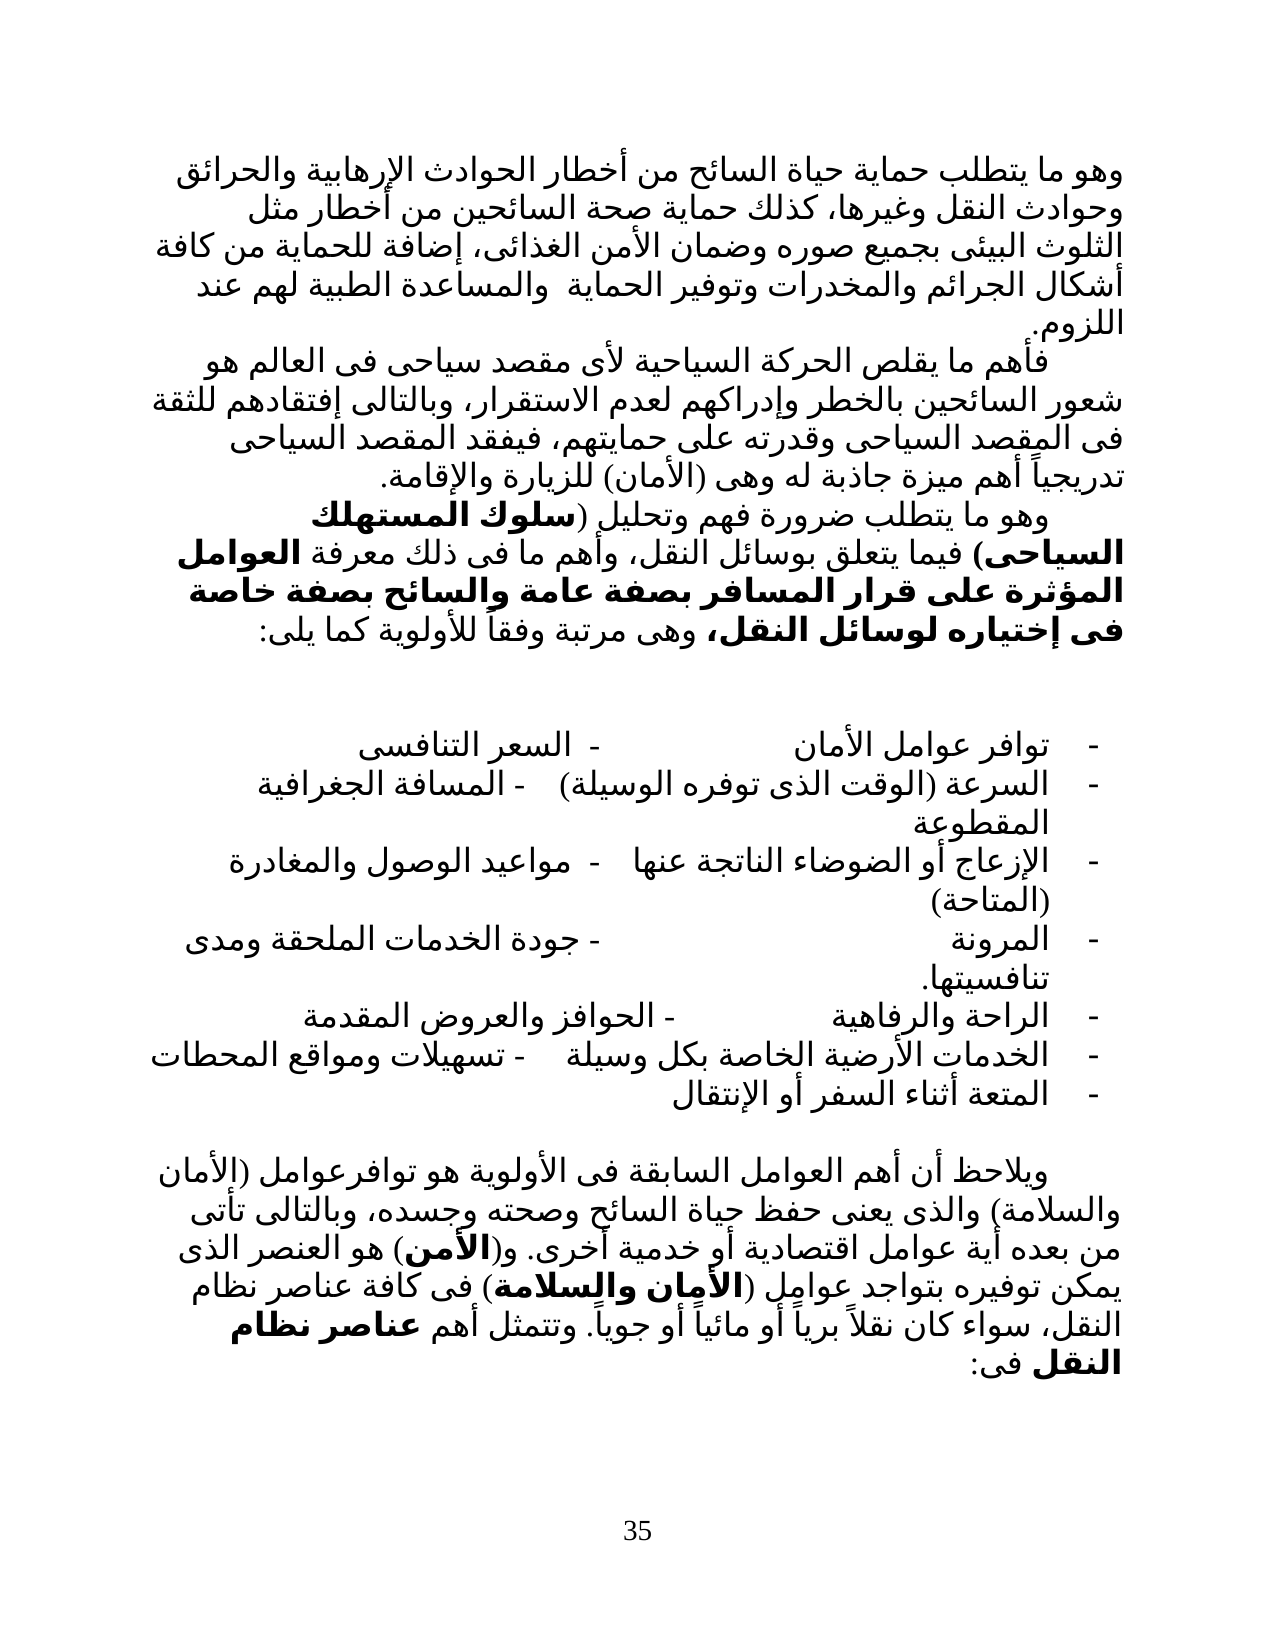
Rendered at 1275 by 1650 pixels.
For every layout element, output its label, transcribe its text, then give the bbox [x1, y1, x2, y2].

list المرونة - جودة الخدمات الملحقة ومدى تنافسيتها. [150, 919, 1087, 996]
list السرعة (الوقت الذى توفره الوسيلة) - المسافة الجغرافية المقطوعة [150, 764, 1087, 841]
text وهو ما يتطلب ضرورة فهم وتحليل (سلوك المستهلك السياحى) فيما يتعلق بوسائل النقل، وأهم ما فى ذلك معرفة العوامل المؤثرة على قرار المسافر بصفة عامة والسائح بصفة خاصة فى إختياره لوسائل النقل، وهى مرتبة وفقاً للأولوية كما يلى: [150, 495, 1125, 648]
list المتعة أثناء السفر أو الإنتقال [150, 1074, 1087, 1113]
list الإزعاج أو الضوضاء الناتجة عنها - مواعيد الوصول والمغادرة (المتاحة) [150, 841, 1087, 919]
list توافر عوامل الأمان - السعر التنافسى [150, 725, 1087, 764]
list الراحة والرفاهية - الحوافز والعروض المقدمة [150, 996, 1087, 1035]
text فأهم ما يقلص الحركة السياحية لأى مقصد سياحى فى العالم هو شعور السائحين بالخطر وإدراكهم لعدم الاستقرار، وبالتالى إفتقادهم للثقة فى المقصد السياحى وقدرته على حمايتهم، فيفقد المقصد السياحى تدريجياً أهم ميزة جاذبة له وهى (الأمان) للزيارة والإقامة. [150, 342, 1125, 495]
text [150, 150, 1125, 342]
text ويلاحظ أن أهم العوامل السابقة فى الأولوية هو توافرعوامل (الأمان والسلامة) والذى يعنى حفظ حياة السائح وصحته وجسده، وبالتالى تأتى من بعده أية عوامل اقتصادية أو خدمية أخرى. و(الأمن) هو العنصر الذى يمكن توفيره بتواجد عوامل (الأمان والسلامة) فى كافة عناصر نظام النقل، سواء كان نقلاً برياً أو مائياً أو جوياً. وتتمثل أهم عناصر نظام النقل فى: [150, 1152, 1122, 1382]
list الخدمات الأرضية الخاصة بكل وسيلة - تسهيلات ومواقع المحطات [150, 1035, 1087, 1074]
